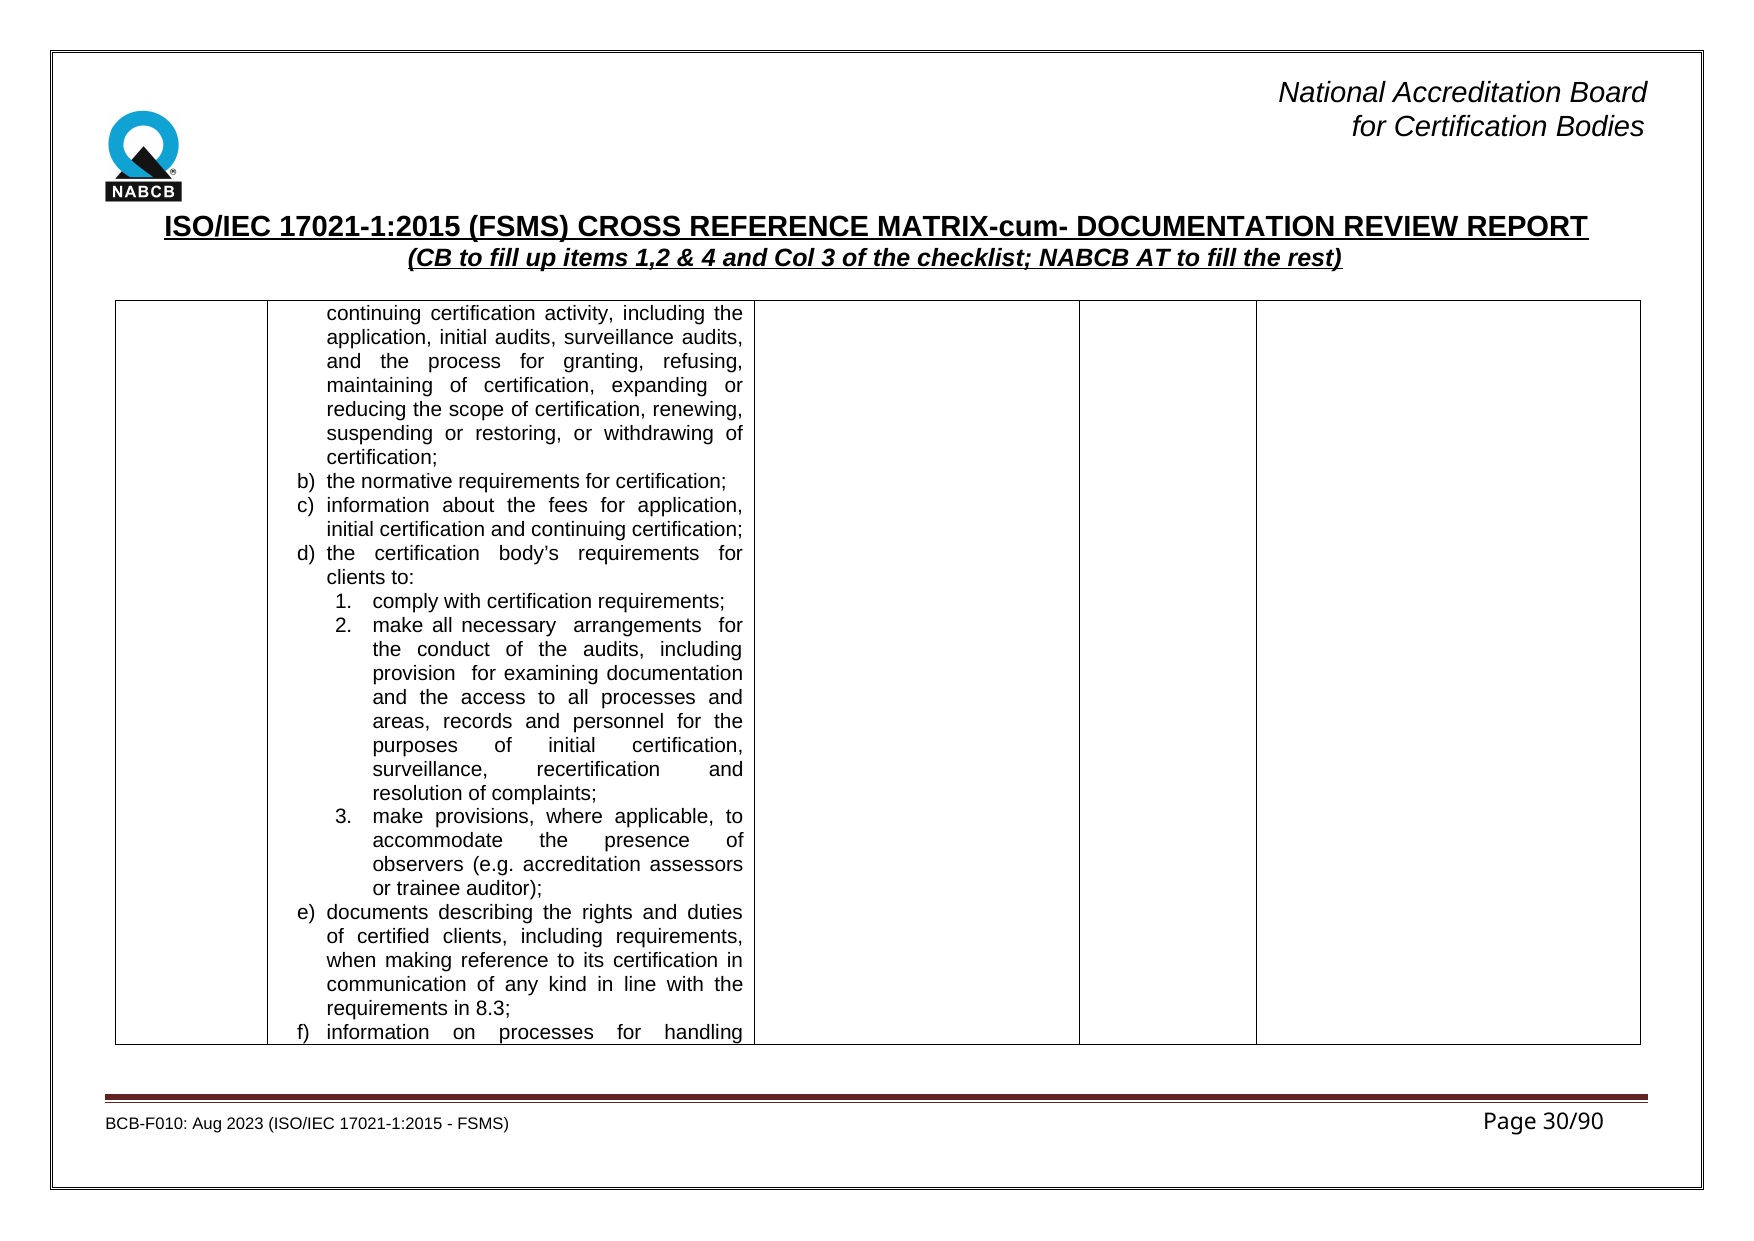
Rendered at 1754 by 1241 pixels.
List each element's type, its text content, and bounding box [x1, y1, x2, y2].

table_cell [116, 301, 267, 1044]
table_cell [1257, 301, 1640, 1044]
table_cell [755, 301, 1079, 1044]
picture [105, 109, 183, 202]
table_cell [1080, 301, 1256, 1044]
